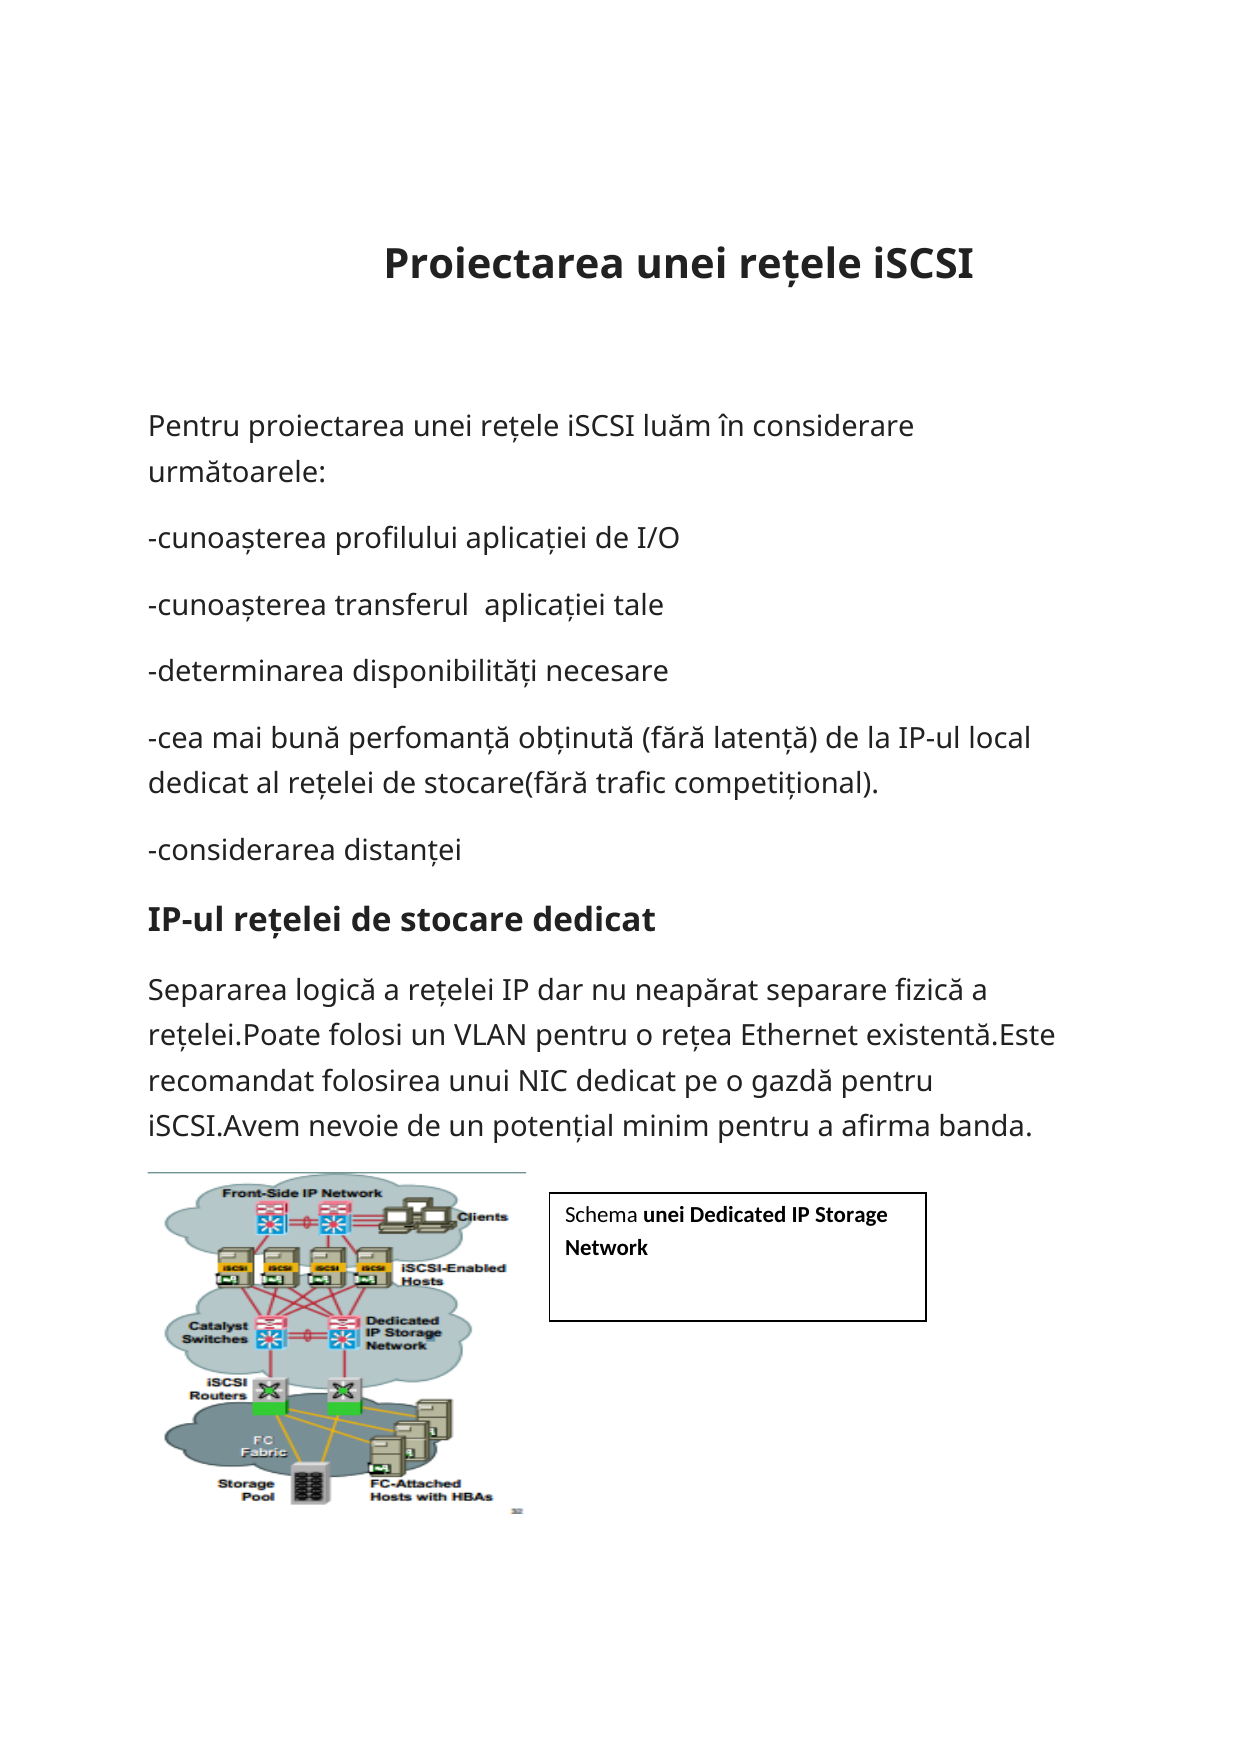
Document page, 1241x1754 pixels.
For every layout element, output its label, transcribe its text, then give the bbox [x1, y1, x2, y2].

text -determinarea disponibilități necesare [148, 651, 1093, 690]
text Separarea logică a rețelei IP dar nu neapărat separare fizică a rețelei.Poate folosi un VLAN pentru o rețea Ethernet existentă.Este recomandat folosirea unui NIC dedicat pe o gazdă pentru iSCSI.Avem nevoie de un potențial minim pentru a afirma banda. [148, 969, 1093, 1145]
text -cunoașterea transferul aplicației tale [148, 584, 1093, 624]
picture [147, 1172, 527, 1514]
text -cea mai bună perfomanță obținută (fără latență) de la IP-ul local dedicat al rețelei de stocare(fără trafic competițional). [148, 717, 1093, 802]
text -cunoașterea profilului aplicației de I/O [148, 518, 1093, 557]
text Proiectarea unei rețele iSCSI [148, 234, 1093, 290]
text -considerarea distanței [148, 829, 1093, 869]
text IP-ul rețelei de stocare dedicat [148, 896, 1093, 941]
text Pentru proiectarea unei rețele iSCSI luăm în considerare următoarele: [148, 406, 1093, 491]
